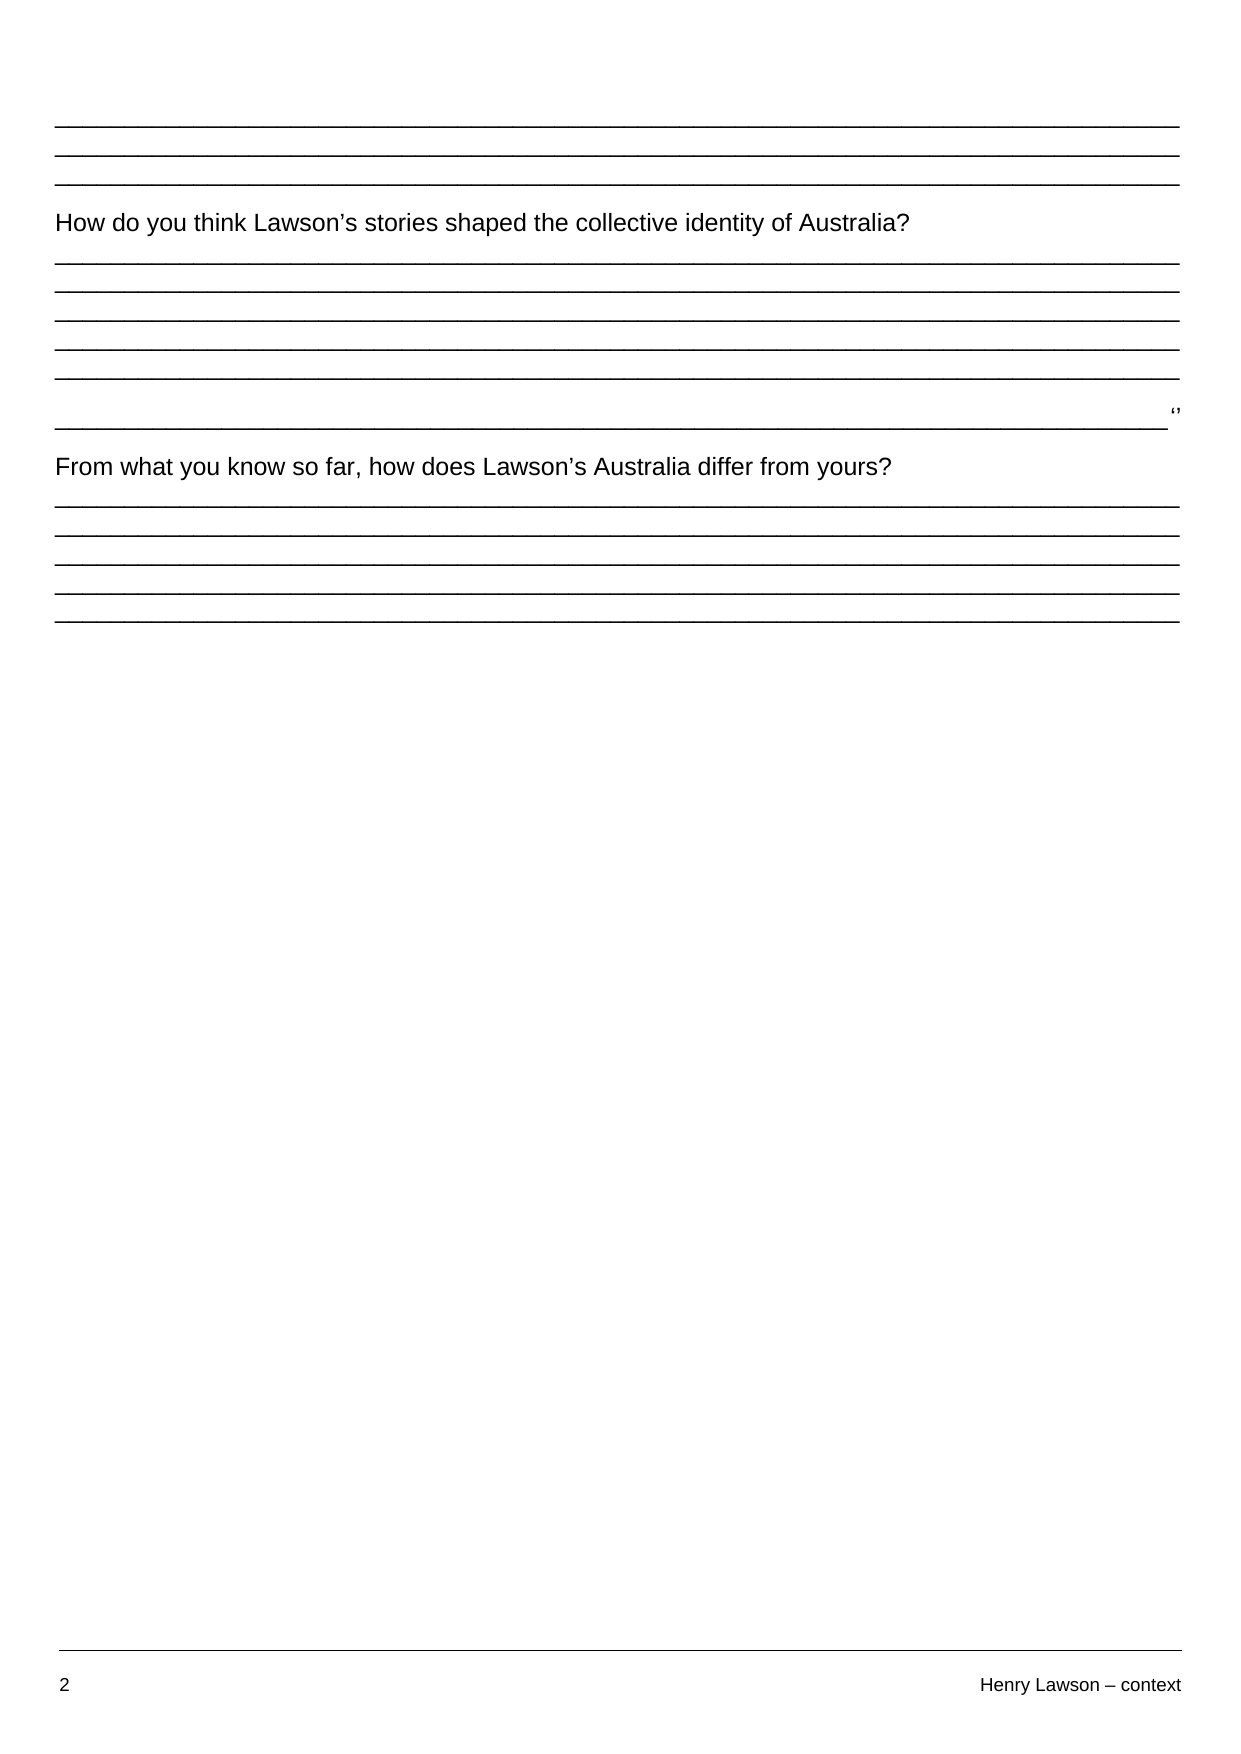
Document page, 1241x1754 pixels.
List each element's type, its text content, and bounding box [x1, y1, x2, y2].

text From what you know so far, how does Lawson’s Australia differ from yours? [59, 430, 1181, 480]
text ‘’ [59, 380, 1181, 430]
text How do you think Lawson’s stories shaped the collective identity of Australia? [59, 187, 1181, 237]
